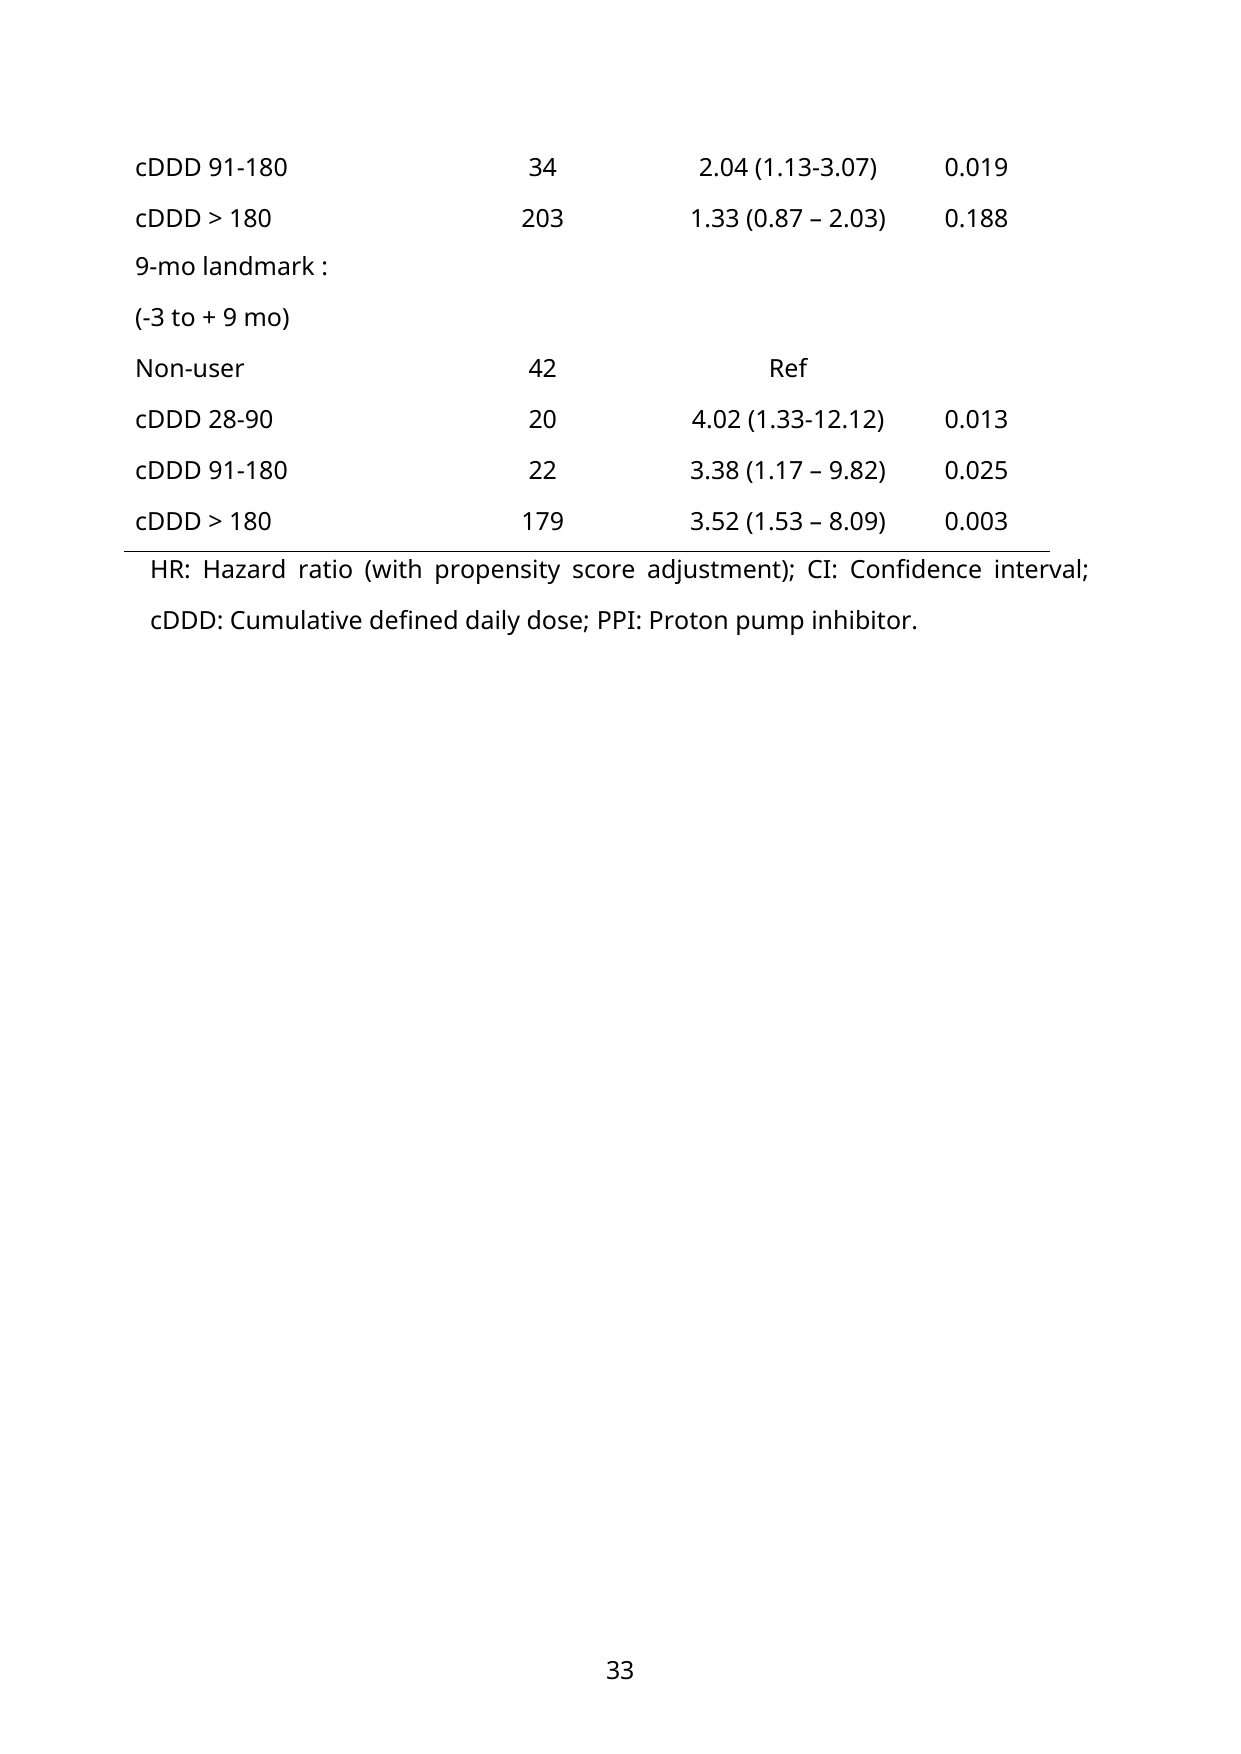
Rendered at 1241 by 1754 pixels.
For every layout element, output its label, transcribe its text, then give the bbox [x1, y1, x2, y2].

table_cell 71 24 34 203 [413, 150, 673, 248]
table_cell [124, 150, 413, 248]
table_cell 42 20 22 179 [413, 248, 673, 551]
table_cell Ref 4.02 (1.33-12.12) 3.38 (1.17 – 9.82) 3.52 (1.53 – 8.09) [673, 248, 903, 551]
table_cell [673, 150, 903, 248]
table_cell 9-mo landmark : (-3 to + 9 mo) Non-user cDDD 28-90 cDDD 91-180 cDDD > 180 [124, 248, 413, 551]
table_cell 0.266 0.019 0.188 [903, 150, 1050, 248]
text HR: Hazard ratio (with propensity score adjustment); CI: Confidence interval; cDDD: Cumulative defined daily dose; PPI: Proton pump inhibitor. [150, 552, 1090, 637]
table_cell 0.013 0.025 0.003 [903, 248, 1050, 551]
